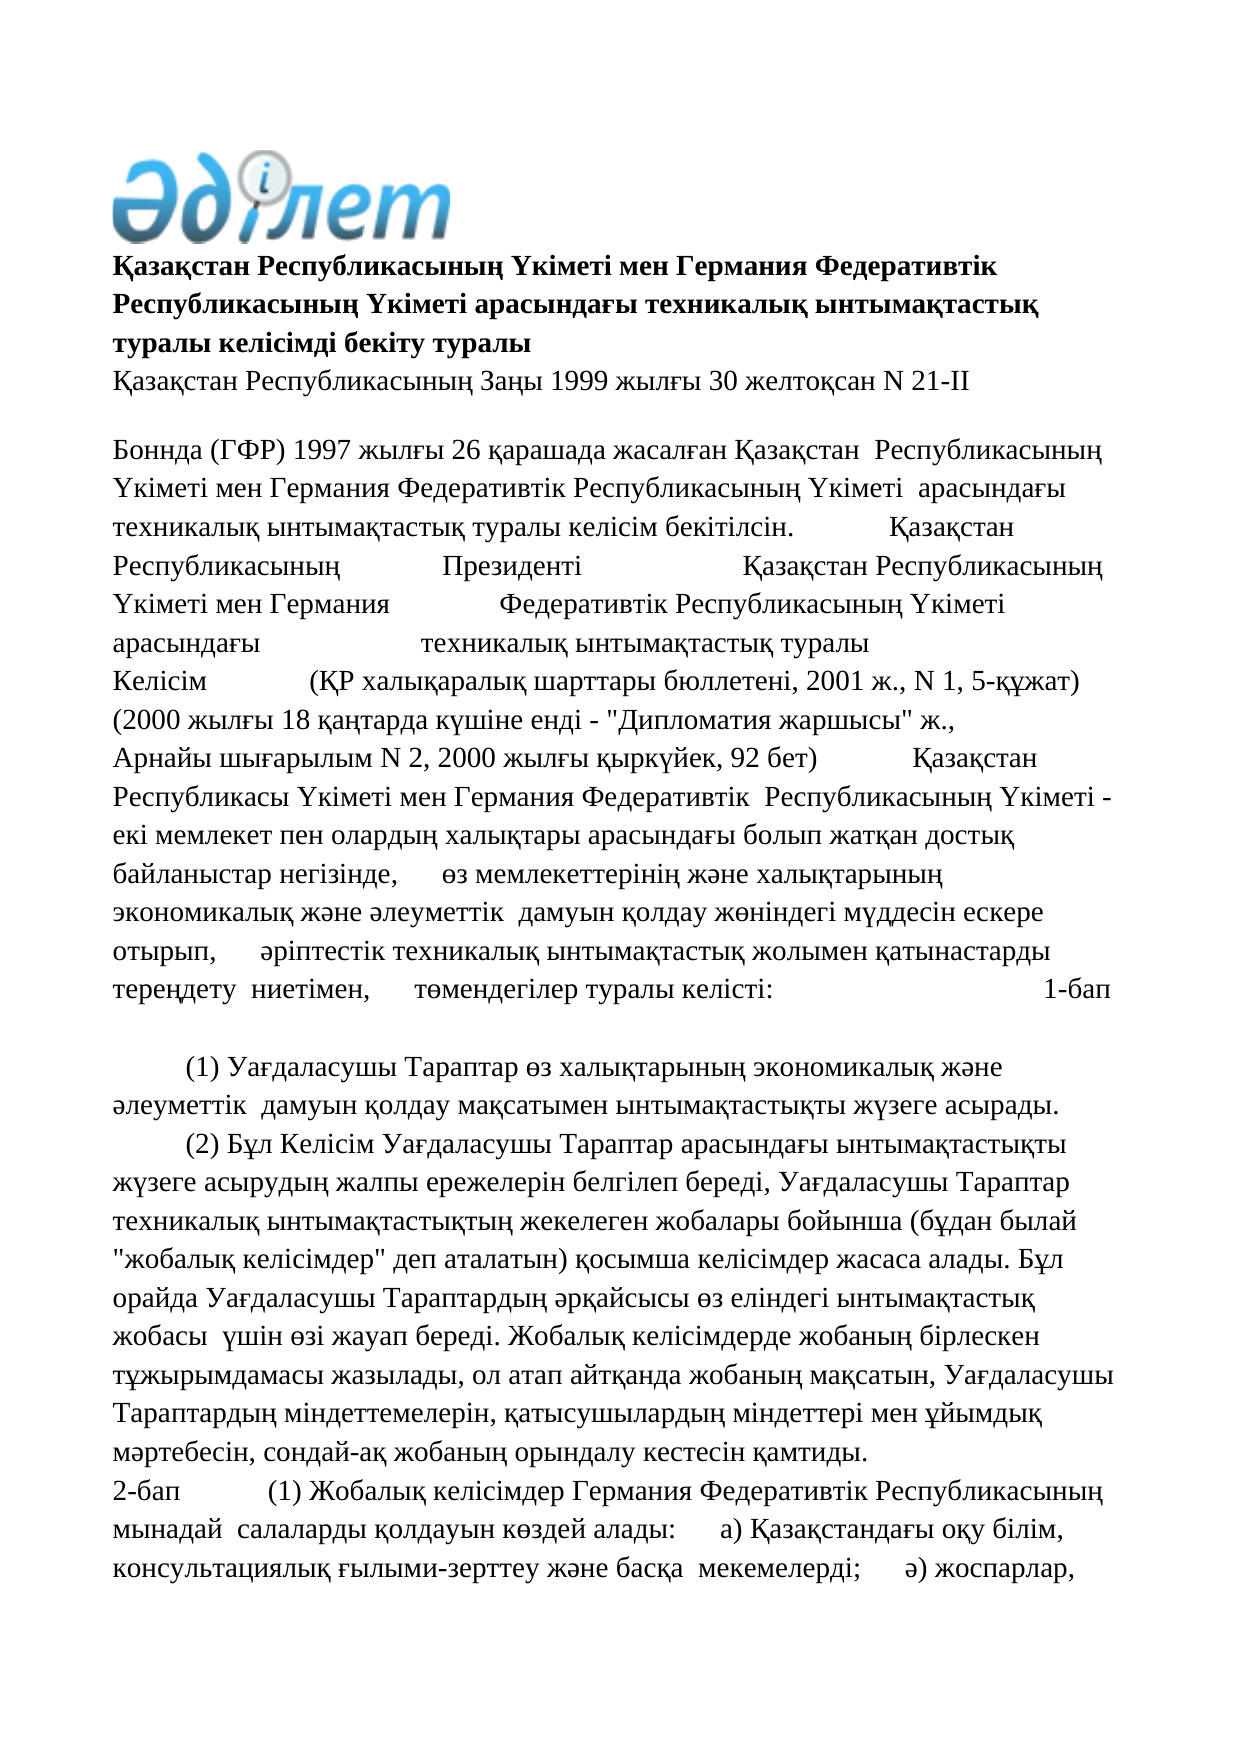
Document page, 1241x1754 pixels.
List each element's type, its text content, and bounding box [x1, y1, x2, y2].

text Қазақстан Республикасының Заңы 1999 жылғы 30 желтоқсан N 21-ІІ [112, 363, 1128, 397]
text (1) Уағдаласушы Тараптар өз халықтарының экономикалық және әлеуметтік дамуын қолдау мақсатымен ынтымақтастықты жүзеге асырады. (2) Бұл Келісім Уағдаласушы Тараптар арасындағы ынтымақтастықты жүзеге асырудың жалпы ережелерін белгілеп береді, Уағдаласушы Тараптар техникалық ынтымақтастықтың жекелеген жобалары бойынша (бұдан былай "жобалық келісімдер" деп аталатын) қосымша келісімдер жасаса алады. Бұл орайда Уағдаласушы Тараптардың әрқайсысы өз еліндегі ынтымақтастық жобасы үшін өзі жауап береді. Жобалық келісімдерде жобаның бірлескен тұжырымдамасы жазылады, ол атап айтқанда жобаның мақсатын, Уағдаласушы [112, 1010, 1128, 1391]
picture [112, 150, 451, 244]
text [112, 1396, 1128, 1583]
text Боннда (ГФР) 1997 жылғы 26 қарашада жасалған Қазақстан Республикасының Үкіметі мен Германия Федеративтік Республикасының Үкіметі арасындағы техникалық ынтымақтастық туралы келісім бекітілсін. Қазақстан Республикасының Президенті Қазақстан Республикасының Үкіметі мен Германия Федеративтік Республикасының Үкіметі арасындағы техникалық ынтымақтастық туралы Келісім (ҚР халықаралық шарттары бюллетені, 2001 ж., N 1, 5-құжат) (2000 жылғы 18 қаңтарда күшіне енді - "Дипломатия жаршысы" ж., Арнайы шығарылым N 2, 2000 жылғы қыркүйек, 92 бет) Қазақстан Республикасы Үкіметі мен Германия Федеративтік Республикасының Үкіметі - екі мемлекет пен олардың халықтары арасындағы болып жатқан достық байланыстар негізінде, өз мемлекеттерінің және халықтарының экономикалық және әлеуметтік дамуын қолдау жөніндегі мүддесін ескере отырып, әріптестік техникалық ынтымақтастық жолымен қатынастарды тереңдету ниетімен, төмендегілер туралы келісті: 1-бап [112, 432, 1128, 1005]
text Қазақстан Республикасының Үкіметі мен Германия Федеративтік Республикасының Үкіметі арасындағы техникалық ынтымақтастық туралы келісімді бекіту туралы [112, 248, 1128, 358]
